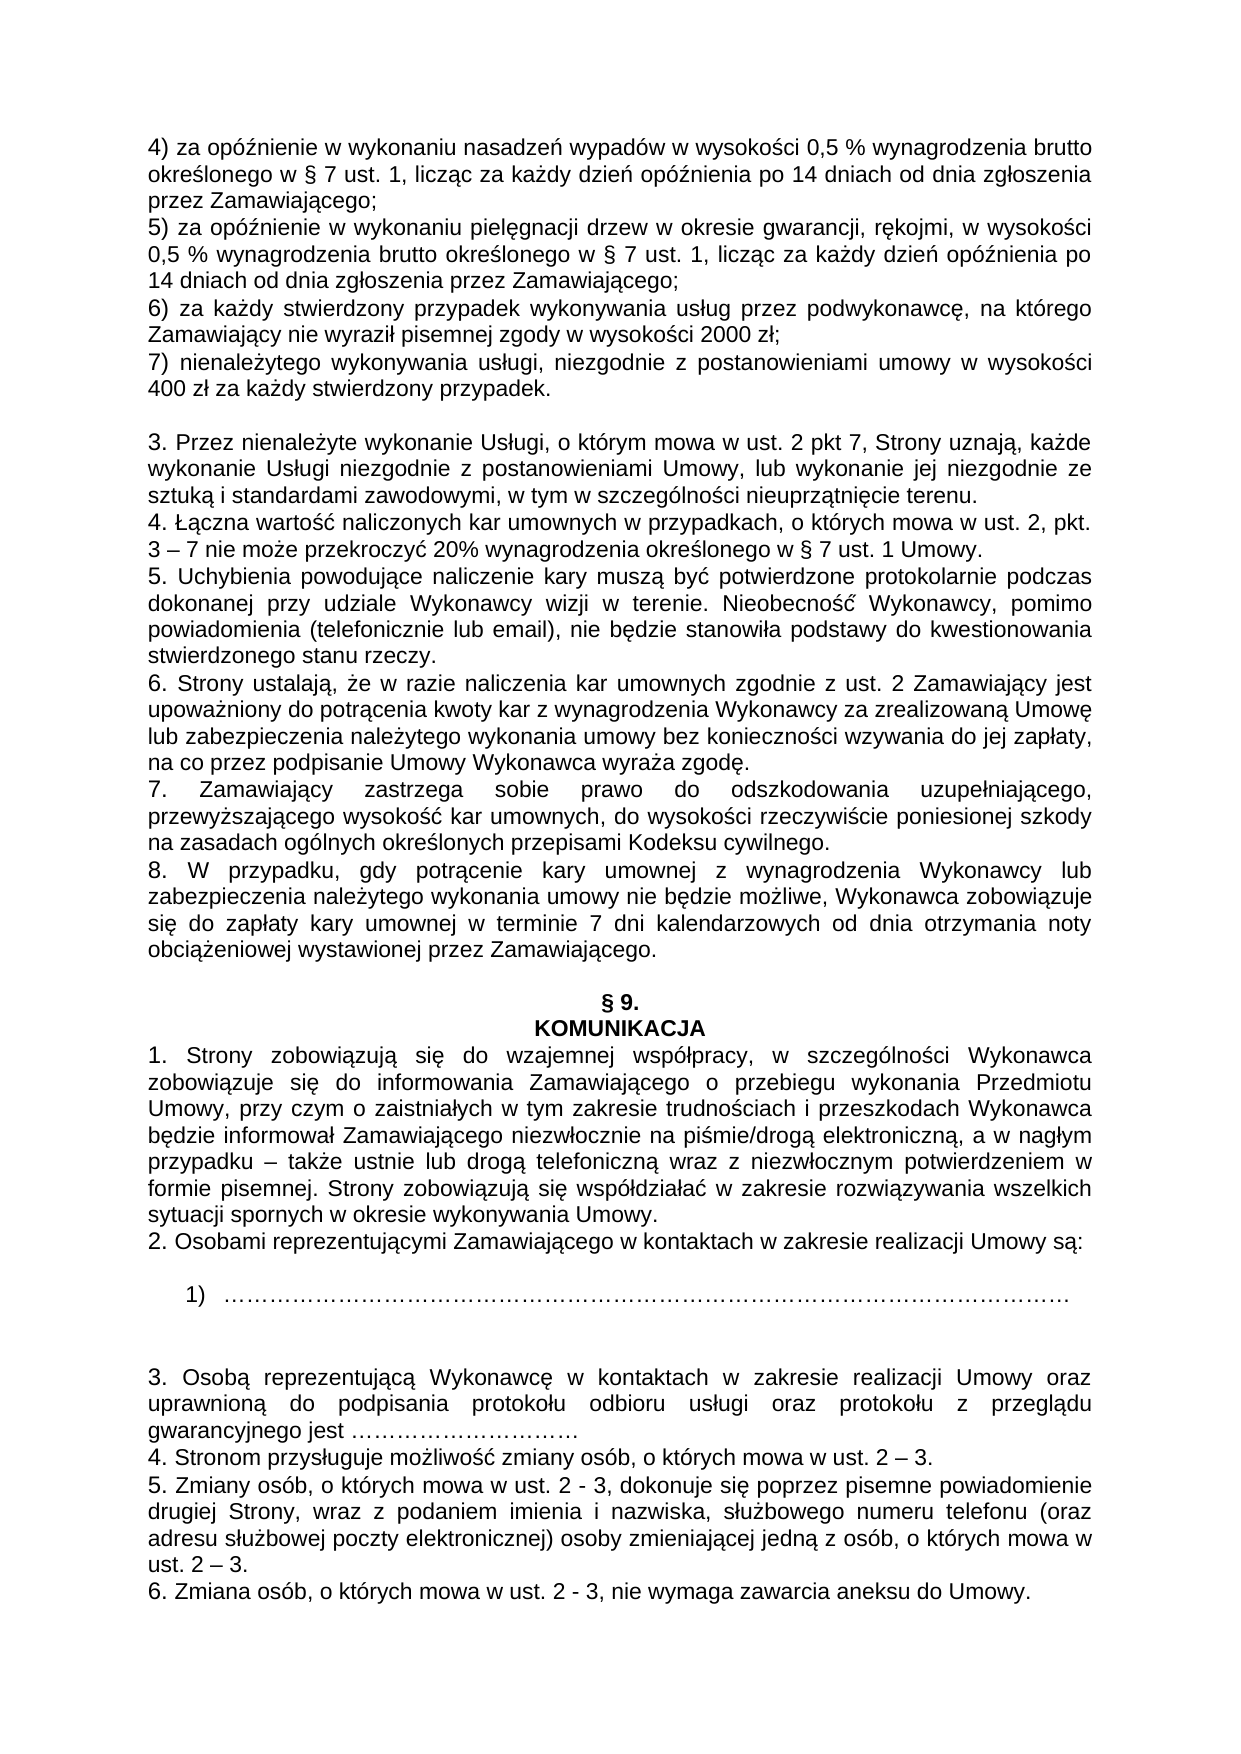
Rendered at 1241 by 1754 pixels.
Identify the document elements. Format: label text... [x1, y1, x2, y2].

text 4) za opóźnienie w wykonaniu nasadzeń wypadów w wysokości 0,5 % wynagrodzenia brutto określonego w § 7 ust. 1, licząc za każdy dzień opóźnienia po 14 dniach od dnia zgłoszenia przez Zamawiającego; [148, 133, 1093, 213]
text 5. Uchybienia powodujące naliczenie kary muszą być potwierdzone protokolarnie podczas dokonanej przy udziale Wykonawcy wizji w terenie. Nieobecność́ Wykonawcy, pomimo powiadomienia (telefonicznie lub email), nie będzie stanowiła podstawy do kwestionowania stwierdzonego stanu rzeczy. [148, 562, 1093, 669]
text 3. Przez nienależyte wykonanie Usługi, o którym mowa w ust. 2 pkt 7, Strony uznają, każde wykonanie Usługi niezgodnie z postanowieniami Umowy, lub wykonanie jej niezgodnie ze sztuką i standardami zawodowymi, w tym w szczególności nieuprzątnięcie terenu. [148, 428, 1093, 508]
text 5. Zmiany osób, o których mowa w ust. 2 - 3, dokonuje się poprzez pisemne powiadomienie drugiej Strony, wraz z podaniem imienia i nazwiska, służbowego numeru telefonu (oraz adresu służbowej poczty elektronicznej) osoby zmieniającej jedną z osób, o których mowa w ust. 2 – 3. [148, 1471, 1093, 1577]
text 8. W przypadku, gdy potrącenie kary umownej z wynagrodzenia Wykonawcy lub zabezpieczenia należytego wykonania umowy nie będzie możliwe, Wykonawca zobowiązuje się do zapłaty kary umownej w terminie 7 dni kalendarzowych od dnia otrzymania noty obciążeniowej wystawionej przez Zamawiającego. [148, 856, 1093, 962]
text KOMUNIKACJA [148, 1015, 1093, 1041]
text 7. Zamawiający zastrzega sobie prawo do odszkodowania uzupełniającego, przewyższającego wysokość kar umownych, do wysokości rzeczywiście poniesionej szkody na zasadach ogólnych określonych przepisami Kodeksu cywilnego. [148, 775, 1093, 856]
text 6. Strony ustalają, że w razie naliczenia kar umownych zgodnie z ust. 2 Zamawiający jest upoważniony do potrącenia kwoty kar z wynagrodzenia Wykonawcy za zrealizowaną Umowę lub zabezpieczenia należytego wykonania umowy bez konieczności wzywania do jej zapłaty, na co przez podpisanie Umowy Wykonawca wyraża zgodę. [148, 669, 1093, 775]
text 4. Łączna wartość naliczonych kar umownych w przypadkach, o których mowa w ust. 2, pkt. 3 – 7 nie może przekroczyć 20% wynagrodzenia określonego w § 7 ust. 1 Umowy. [148, 508, 1093, 562]
text 1. Strony zobowiązują się do wzajemnej współpracy, w szczególności Wykonawca zobowiązuje się do informowania Zamawiającego o przebiegu wykonania Przedmiotu Umowy, przy czym o zaistniałych w tym zakresie trudnościach i przeszkodach Wykonawca będzie informował Zamawiającego niezwłocznie na piśmie/drogą elektroniczną, a w nagłym przypadku – także ustnie lub drogą telefoniczną wraz z niezwłocznym potwierdzeniem w formie pisemnej. Strony zobowiązują się współdziałać w zakresie rozwiązywania wszelkich sytuacji spornych w okresie wykonywania Umowy. [148, 1041, 1093, 1227]
text § 9. [148, 989, 1093, 1015]
text 6. Zmiana osób, o których mowa w ust. 2 - 3, nie wymaga zawarcia aneksu do Umowy. [148, 1577, 1093, 1605]
list ………………………………………………………………………………………………… [185, 1281, 1093, 1307]
text 4. Stronom przysługuje możliwość zmiany osób, o których mowa w ust. 2 – 3. [148, 1443, 1093, 1471]
text 2. Osobami reprezentującymi Zamawiającego w kontaktach w zakresie realizacji Umowy są: [148, 1227, 1093, 1255]
text 3. Osobą reprezentującą Wykonawcę w kontaktach w zakresie realizacji Umowy oraz uprawnioną do podpisania protokołu odbioru usługi oraz protokołu z przeglądu gwarancyjnego jest ………………………… [148, 1363, 1093, 1443]
text 6) za każdy stwierdzony przypadek wykonywania usług przez podwykonawcę, na którego Zamawiający nie wyraził pisemnej zgody w wysokości 2000 zł; [148, 293, 1093, 347]
text 7) nienależytego wykonywania usługi, niezgodnie z postanowieniami umowy w wysokości 400 zł za każdy stwierdzony przypadek. [148, 347, 1093, 401]
text 5) za opóźnienie w wykonaniu pielęgnacji drzew w okresie gwarancji, rękojmi, w wysokości 0,5 % wynagrodzenia brutto określonego w § 7 ust. 1, licząc za każdy dzień opóźnienia po 14 dniach od dnia zgłoszenia przez Zamawiającego; [148, 213, 1093, 293]
